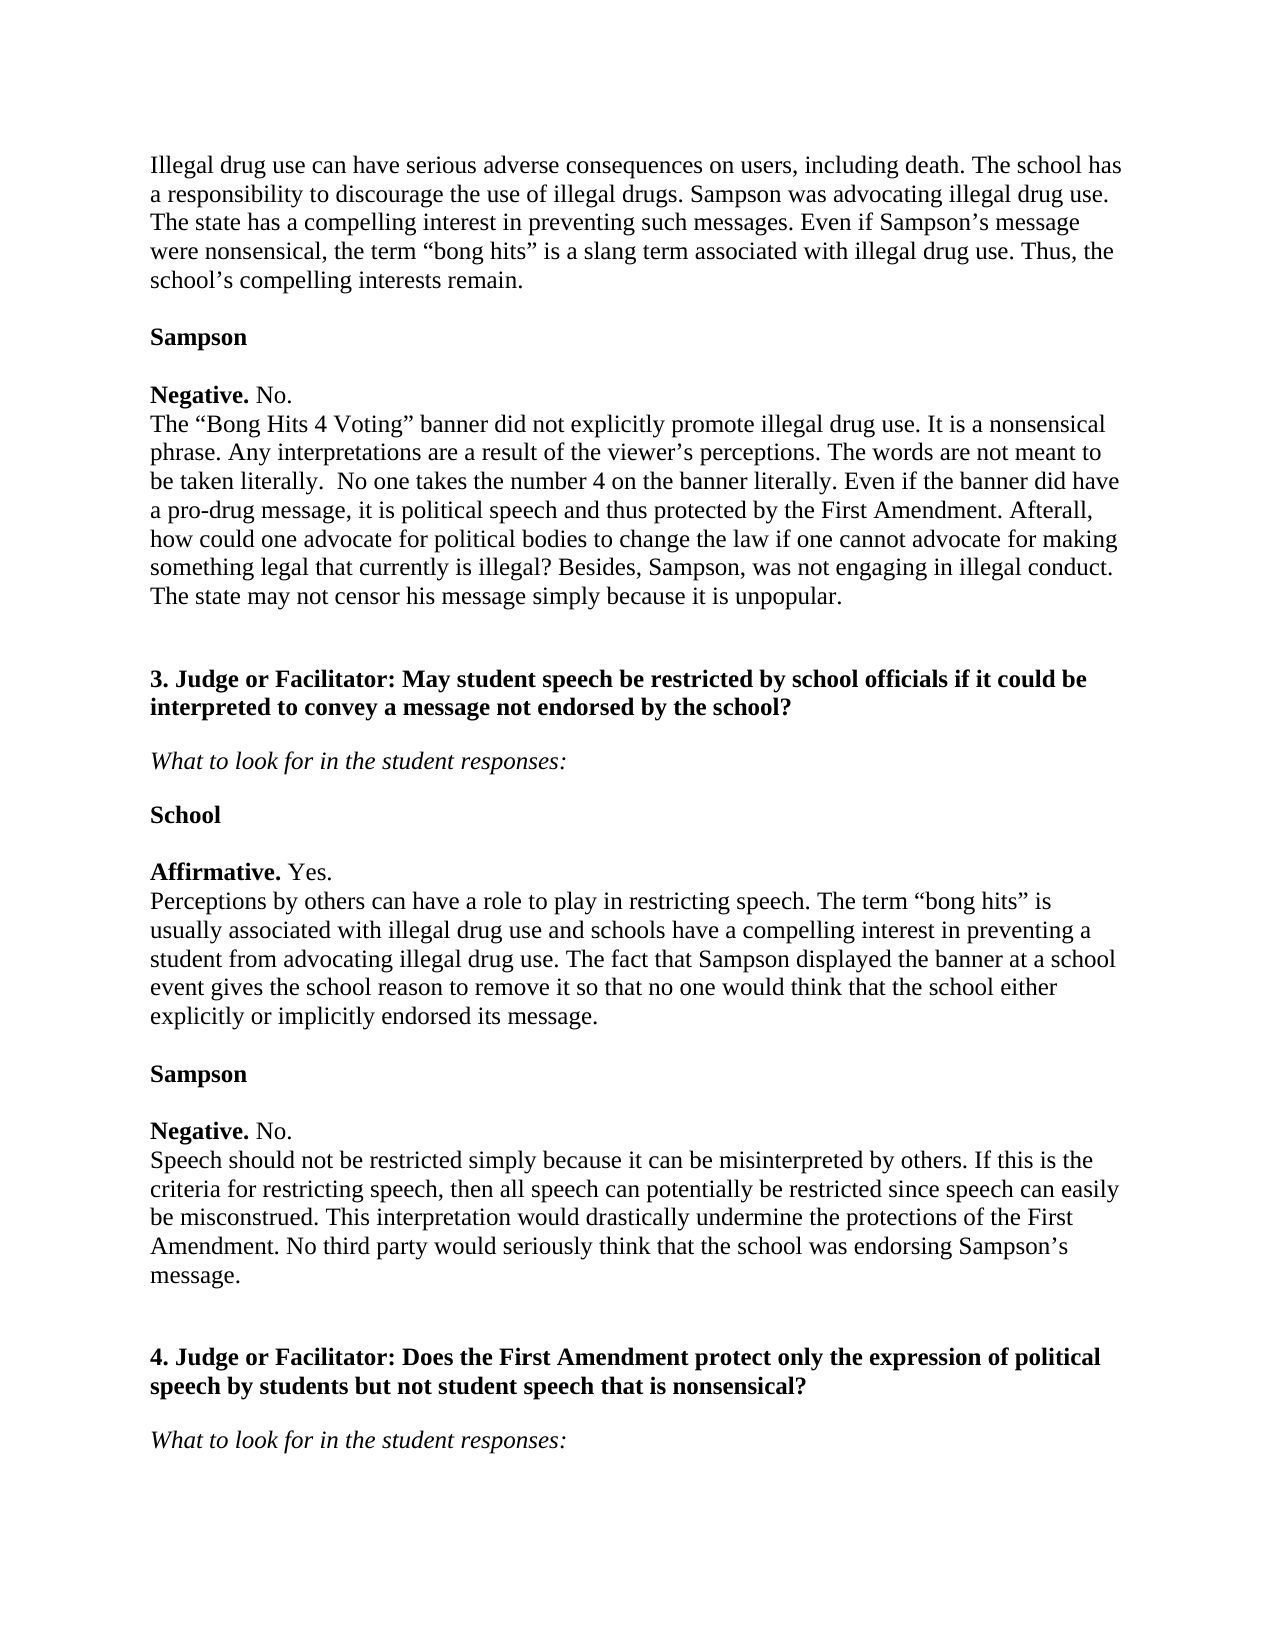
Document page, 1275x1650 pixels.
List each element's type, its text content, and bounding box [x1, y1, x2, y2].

text What to look for in the student responses: [150, 746, 1125, 775]
text Sampson [150, 322, 1125, 380]
text Affirmative. Yes. [150, 857, 1125, 886]
text Perceptions by others can have a role to play in restricting speech. The term “bong hits” is usually associated with illegal drug use and schools have a compelling interest in preventing a student from advocating illegal drug use. The fact that Sampson displayed the banner at a school event gives the school reason to remove it so that no one would think that the school either explicitly or implicitly endorsed its message. [150, 886, 1125, 1030]
text Negative. No. [150, 380, 1125, 409]
text 3. Judge or Facilitator: May student speech be restricted by school officials if it could be interpreted to convey a message not endorsed by the school? [150, 664, 1125, 721]
text What to look for in the student responses: [150, 1425, 1125, 1454]
text Speech should not be restricted simply because it can be misinterpreted by others. If this is the criteria for restricting speech, then all speech can potentially be restricted since speech can easily be misconstrued. This interpretation would drastically undermine the protections of the First Amendment. No third party would seriously think that the school was endorsing Sampson’s message. [150, 1145, 1125, 1289]
text Sampson [150, 1059, 1125, 1116]
text 4. Judge or Facilitator: Does the First Amendment protect only the expression of political speech by students but not student speech that is nonsensical? [150, 1342, 1125, 1400]
text Illegal drug use can have serious adverse consequences on users, including death. The school has a responsibility to discourage the use of illegal drugs. Sampson was advocating illegal drug use. The state has a compelling interest in preventing such messages. Even if Sampson’s message were nonsensical, the term “bong hits” is a slang term associated with illegal drug use. Thus, the school’s compelling interests remain. [150, 150, 1125, 294]
text The “Bong Hits 4 Voting” banner did not explicitly promote illegal drug use. It is a nonsensical phrase. Any interpretations are a result of the viewer’s perceptions. The words are not meant to be taken literally. No one takes the number 4 on the banner literally. Even if the banner did have a pro-drug message, it is political speech and thus protected by the First Amendment. Afterall, how could one advocate for political bodies to change the law if one cannot advocate for making something legal that currently is illegal? Besides, Sampson, was not engaging in illegal conduct. The state may not censor his message simply because it is unpopular. [150, 409, 1125, 610]
text School [150, 800, 1125, 857]
text Negative. No. [150, 1116, 1125, 1145]
